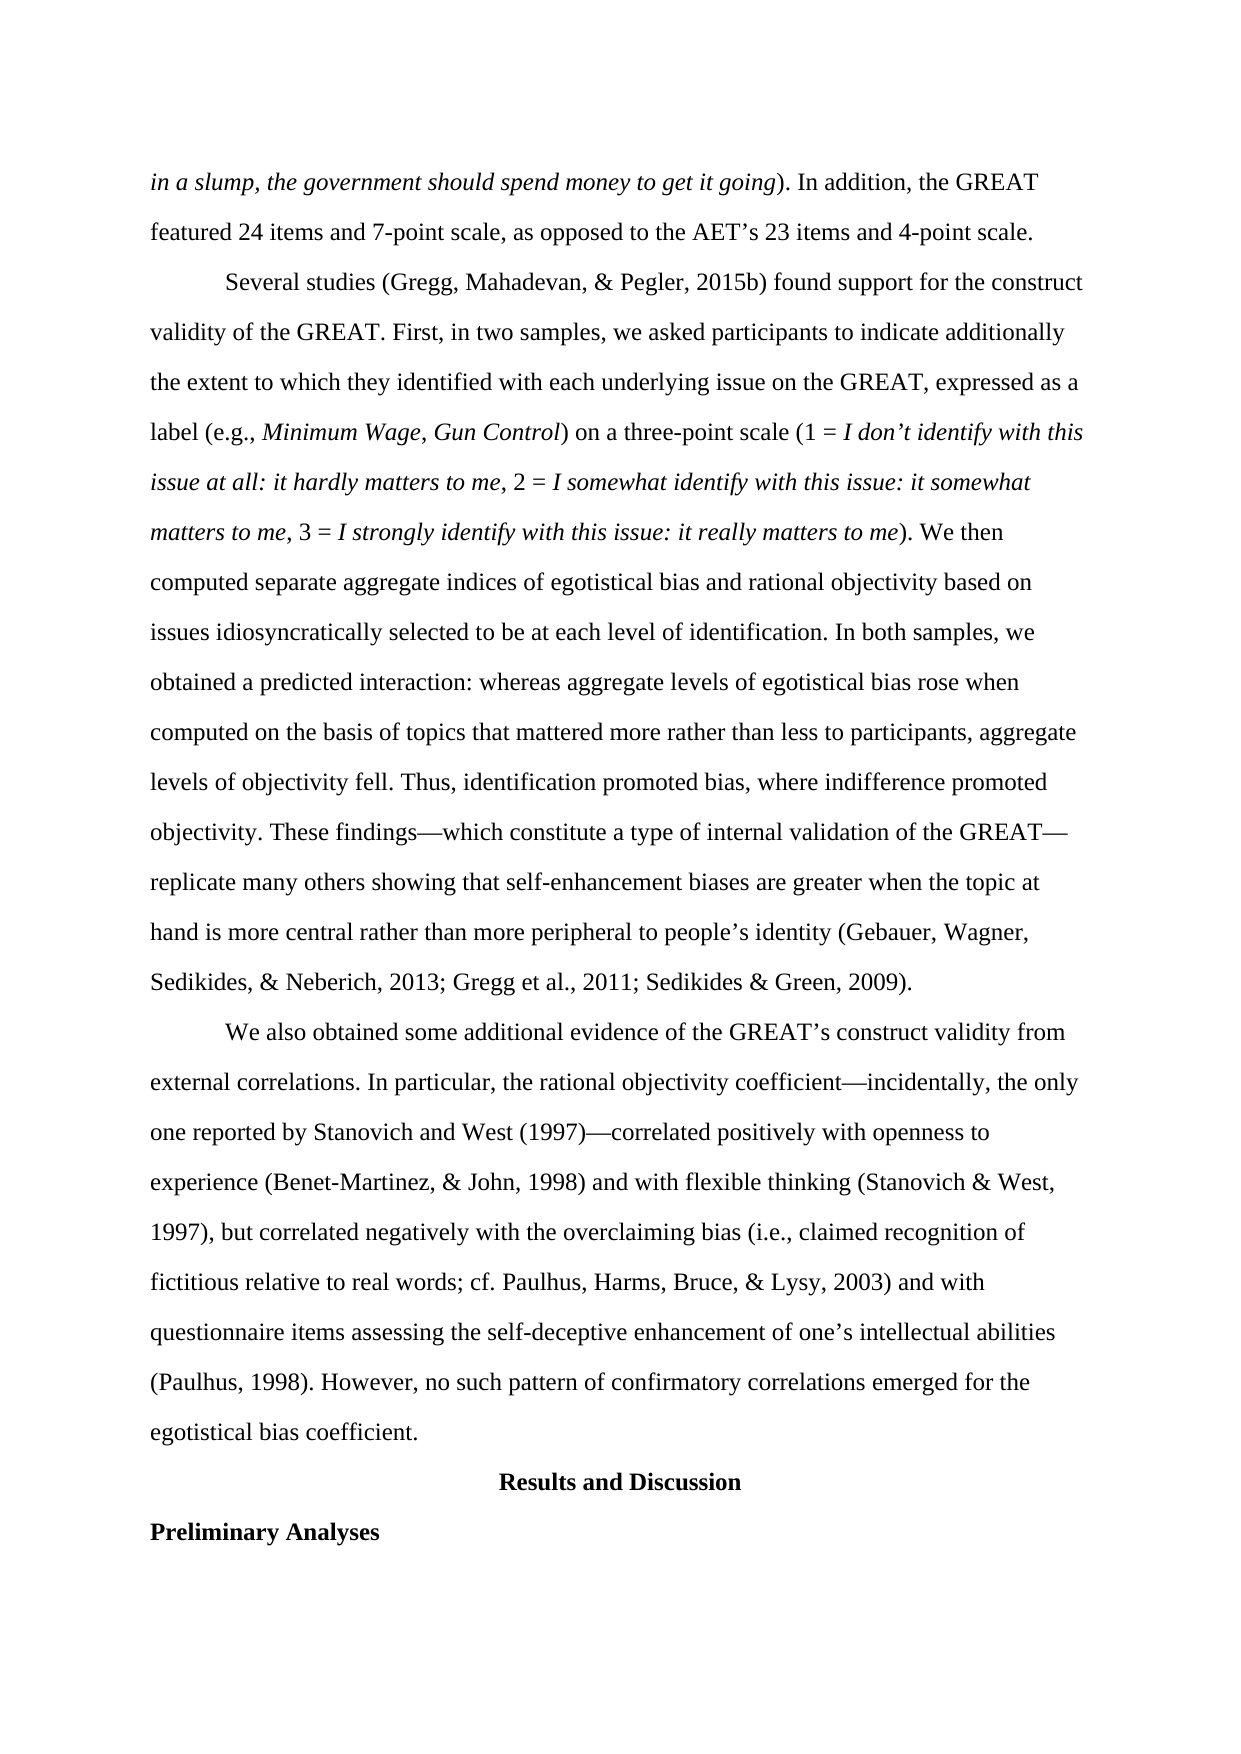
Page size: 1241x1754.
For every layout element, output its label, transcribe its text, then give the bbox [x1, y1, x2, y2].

text Results and Discussion [150, 1450, 1090, 1500]
text Several studies (Gregg, Mahadevan, & Pegler, 2015b) found support for the construct validity of the GREAT. First, in two samples, we asked participants to indicate additionally the extent to which they identified with each underlying issue on the GREAT, expressed as a label (e.g., Minimum Wage, Gun Control) on a three-point scale (1 = I don’t identify with this issue at all: it hardly matters to me, 2 = I somewhat identify with this issue: it somewhat matters to me, 3 = I strongly identify with this issue: it really matters to me). We then computed separate aggregate indices of egotistical bias and rational objectivity based on issues idiosyncratically selected to be at each level of identification. In both samples, we obtained a predicted interaction: whereas aggregate levels of egotistical bias rose when computed on the basis of topics that mattered more rather than less to participants, aggregate levels of objectivity fell. Thus, identification promoted bias, where indifference promoted objectivity. These findings—which constitute a type of internal validation of the GREAT— replicate many others showing that self-enhancement biases are greater when the topic at hand is more central rather than more peripheral to people’s identity (Gebauer, Wagner, Sedikides, & Neberich, 2013; Gregg et al., 2011; Sedikides & Green, 2009). [150, 250, 1090, 1000]
text Preliminary Analyses [150, 1500, 1090, 1550]
text We also obtained some additional evidence of the GREAT’s construct validity from external correlations. In particular, the rational objectivity coefficient—incidentally, the only one reported by Stanovich and West (1997)—correlated positively with openness to experience (Benet-Martinez, & John, 1998) and with flexible thinking (Stanovich & West, 1997), but correlated negatively with the overclaiming bias (i.e., claimed recognition of fictitious relative to real words; cf. Paulhus, Harms, Bruce, & Lysy, 2003) and with questionnaire items assessing the self-deceptive enhancement of one’s intellectual abilities (Paulhus, 1998). However, no such pattern of confirmatory correlations emerged for the egotistical bias coefficient. [150, 1000, 1090, 1450]
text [150, 150, 1090, 250]
